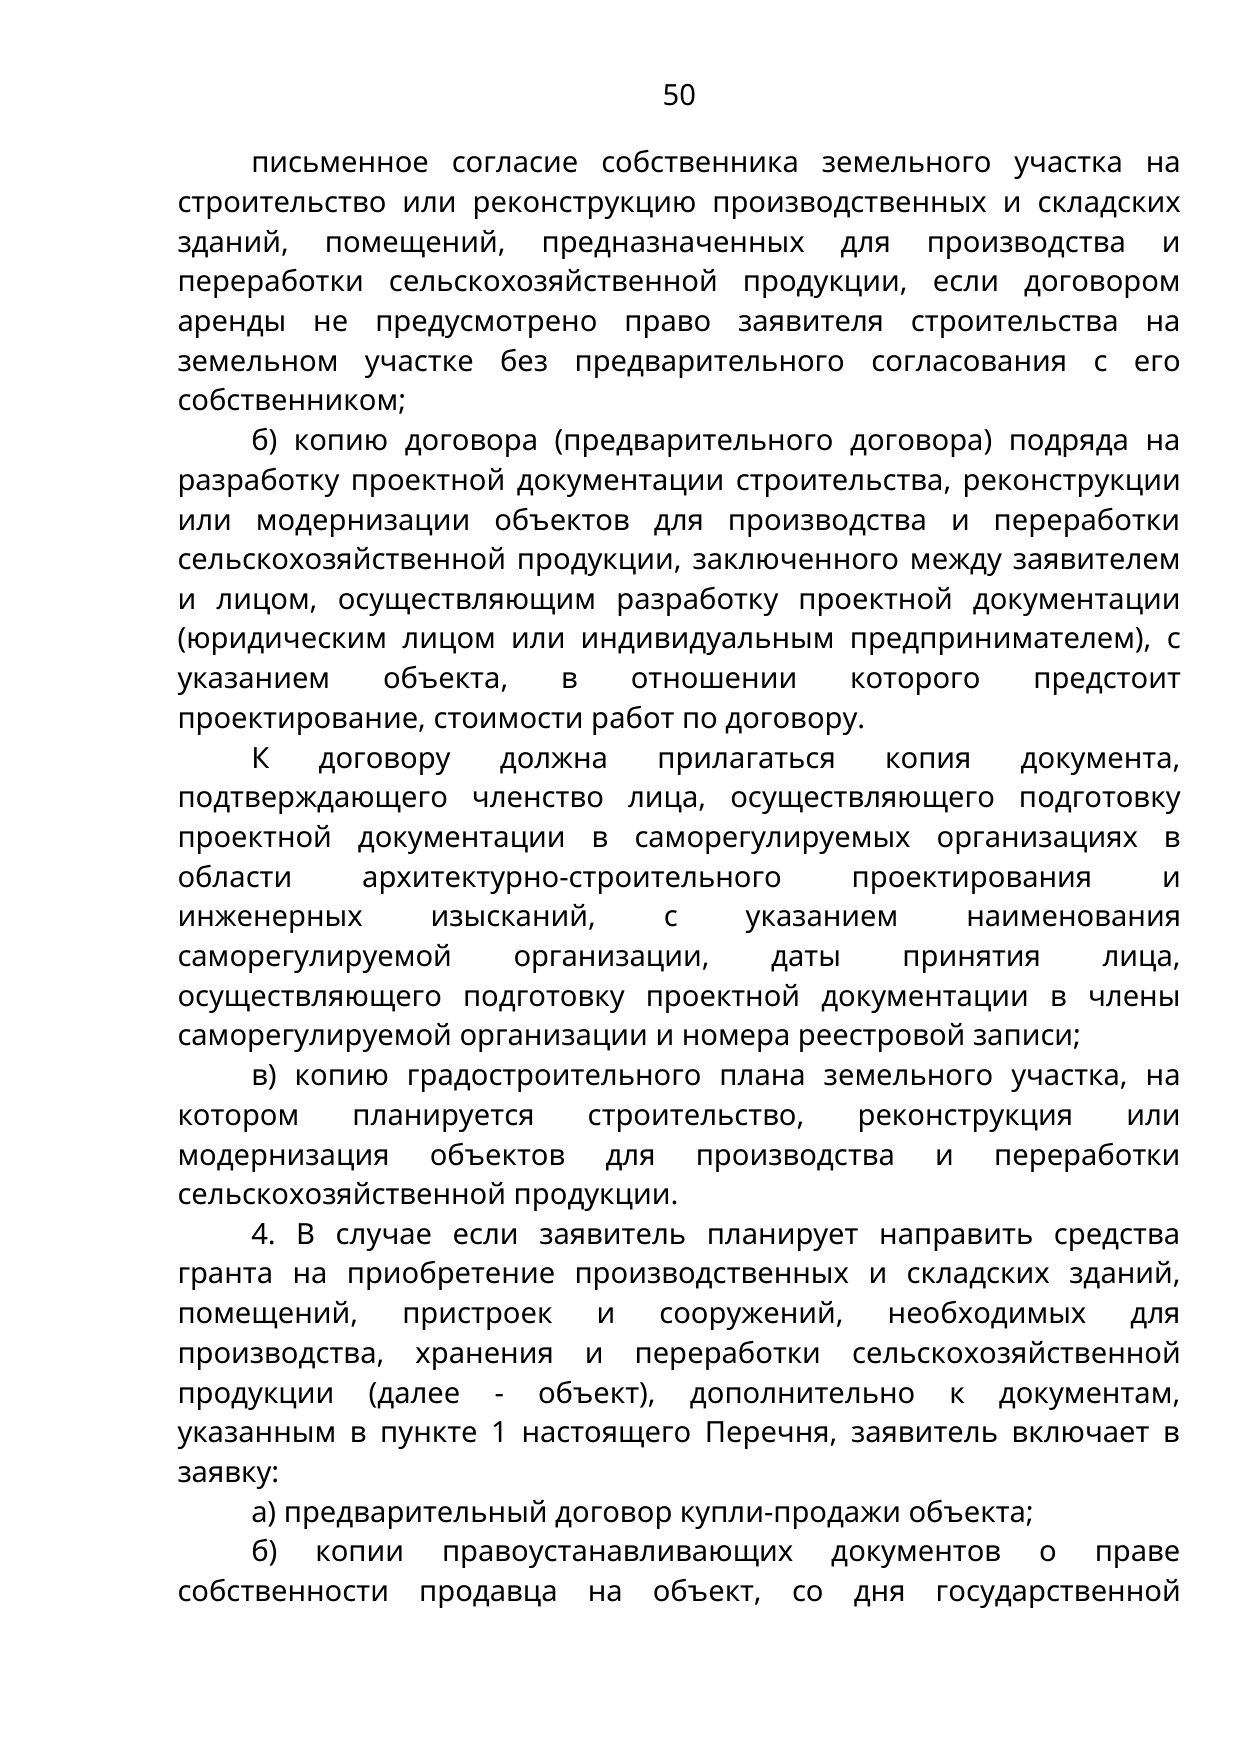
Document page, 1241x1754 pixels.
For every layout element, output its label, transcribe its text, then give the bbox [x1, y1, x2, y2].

text 4. В случае если заявитель планирует направить средства гранта на приобретение производственных и складских зданий, помещений, пристроек и сооружений, необходимых для производства, хранения и переработки сельскохозяйственной продукции (далее - объект), дополнительно к документам, указанным в пункте 1 настоящего Перечня, заявитель включает в заявку: [177, 1213, 1181, 1491]
text в) копию градостроительного плана земельного участка, на котором планируется строительство, реконструкция или модернизация объектов для производства и переработки сельскохозяйственной продукции. [177, 1054, 1181, 1213]
text письменное согласие собственника земельного участка на строительство или реконструкцию производственных и складских зданий, помещений, предназначенных для производства и переработки сельскохозяйственной продукции, если договором аренды не предусмотрено право заявителя строительства на земельном участке без предварительного согласования с его собственником; [177, 142, 1181, 419]
text К договору должна прилагаться копия документа, подтверждающего членство лица, осуществляющего подготовку проектной документации в саморегулируемых организациях в области архитектурно-строительного проектирования и инженерных изысканий, с указанием наименования саморегулируемой организации, даты принятия лица, осуществляющего подготовку проектной документации в члены саморегулируемой организации и номера реестровой записи; [177, 737, 1181, 1054]
text а) предварительный договор купли-продажи объекта; [177, 1491, 1181, 1531]
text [177, 1531, 1181, 1610]
text б) копию договора (предварительного договора) подряда на разработку проектной документации строительства, реконструкции или модернизации объектов для производства и переработки сельскохозяйственной продукции, заключенного между заявителем и лицом, осуществляющим разработку проектной документации (юридическим лицом или индивидуальным предпринимателем), с указанием объекта, в отношении которого предстоит проектирование, стоимости работ по договору. [177, 419, 1181, 737]
